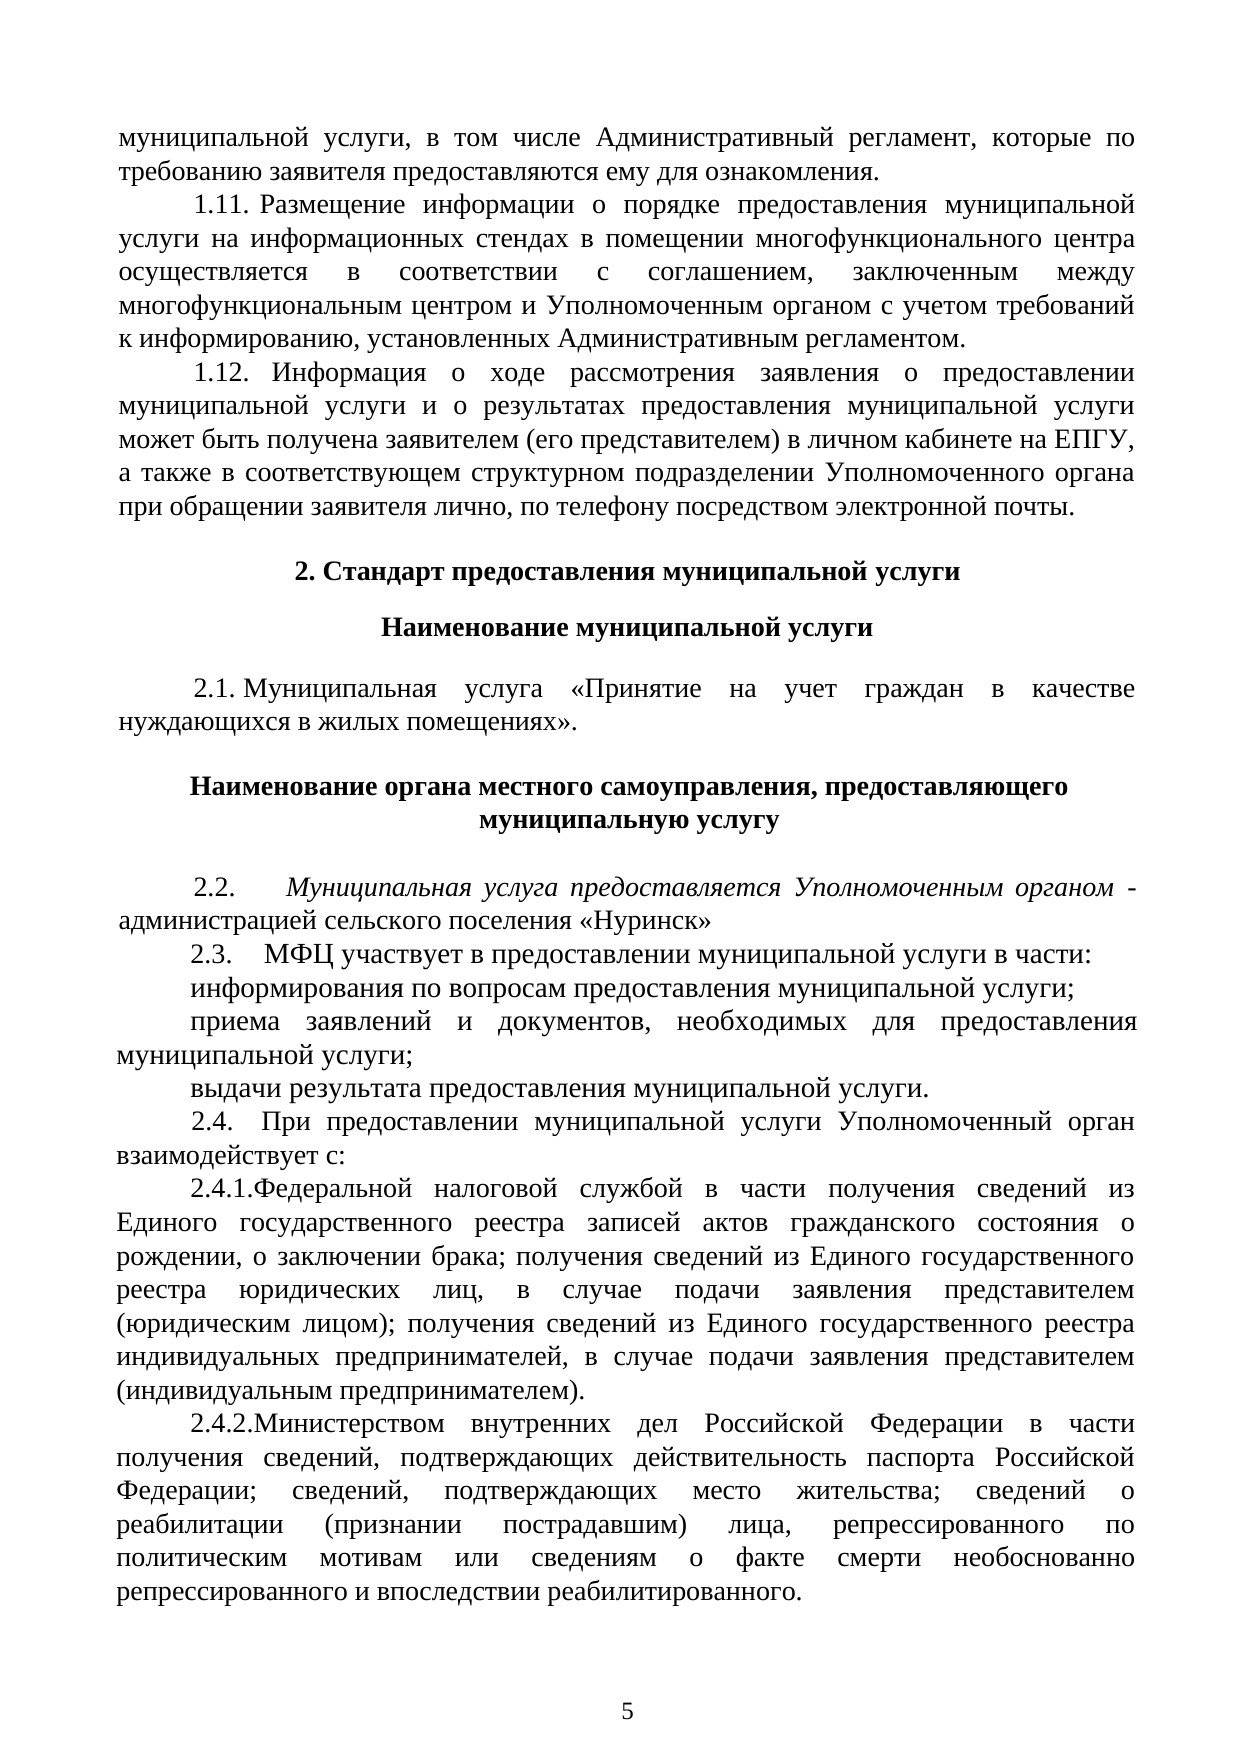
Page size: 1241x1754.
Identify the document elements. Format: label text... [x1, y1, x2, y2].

text 2. Стандарт предоставления муниципальной услуги [116, 558, 1138, 586]
text 2.4.2.Министерством внутренних дел Российской Федерации в части получения сведений, подтверждающих действительность паспорта Российской Федерации; сведений, подтверждающих место жительства; сведений о реабилитации (признании пострадавшим) лица, репрессированного по политическим мотивам или сведениям о факте смерти необоснованно репрессированного и впоследствии реабилитированного. [116, 1406, 1136, 1607]
list Информация о ходе рассмотрения заявления о предоставлении муниципальной услуги и о результатах предоставления муниципальной услуги может быть получена заявителем (его представителем) в личном кабинете на ЕПГУ, а также в соответствующем структурном подразделении Уполномоченного органа при обращении заявителя лично, по телефону посредством электронной почты. [118, 354, 1136, 522]
text 2.4.1.Федеральной налоговой службой в части получения сведений из Единого государственного реестра записей актов гражданского состояния о рождении, о заключении брака; получения сведений из Единого государственного реестра юридических лиц, в случае подачи заявления представителем (юридическим лицом); получения сведений из Единого государственного реестра индивидуальных предпринимателей, в случае подачи заявления представителем (индивидуальным предпринимателем). [116, 1171, 1136, 1406]
text Наименование муниципальной услуги [116, 614, 1138, 642]
list МФЦ участвует в предоставлении муниципальной услуги в части: [116, 936, 1138, 970]
text приема заявлений и документов, необходимых для предоставления муниципальной услуги; [116, 1003, 1138, 1070]
list Размещение информации о порядке предоставления муниципальной услуги на информационных стендах в помещении многофункционального центра осуществляется в соответствии с соглашением, заключенным между многофункциональным центром и Уполномоченным органом с учетом требований к информированию, установленных Административным регламентом. [118, 187, 1136, 354]
text информирования по вопросам предоставления муниципальной услуги; [116, 970, 1138, 1003]
text выдачи результата предоставления муниципальной услуги. [116, 1070, 1138, 1104]
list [118, 120, 1136, 187]
list Муниципальная услуга «Принятие на учет граждан в качестве нуждающихся в жилых помещениях». [118, 670, 1136, 737]
list Муниципальная услуга предоставляется Уполномоченным органом - администрацией сельского поселения «Нуринск» [118, 869, 1136, 936]
text Наименование органа местного самоуправления, предоставляющего муниципальную услугу [170, 768, 1088, 836]
list При предоставлении муниципальной услуги Уполномоченный орган взаимодействует с: [116, 1104, 1136, 1171]
